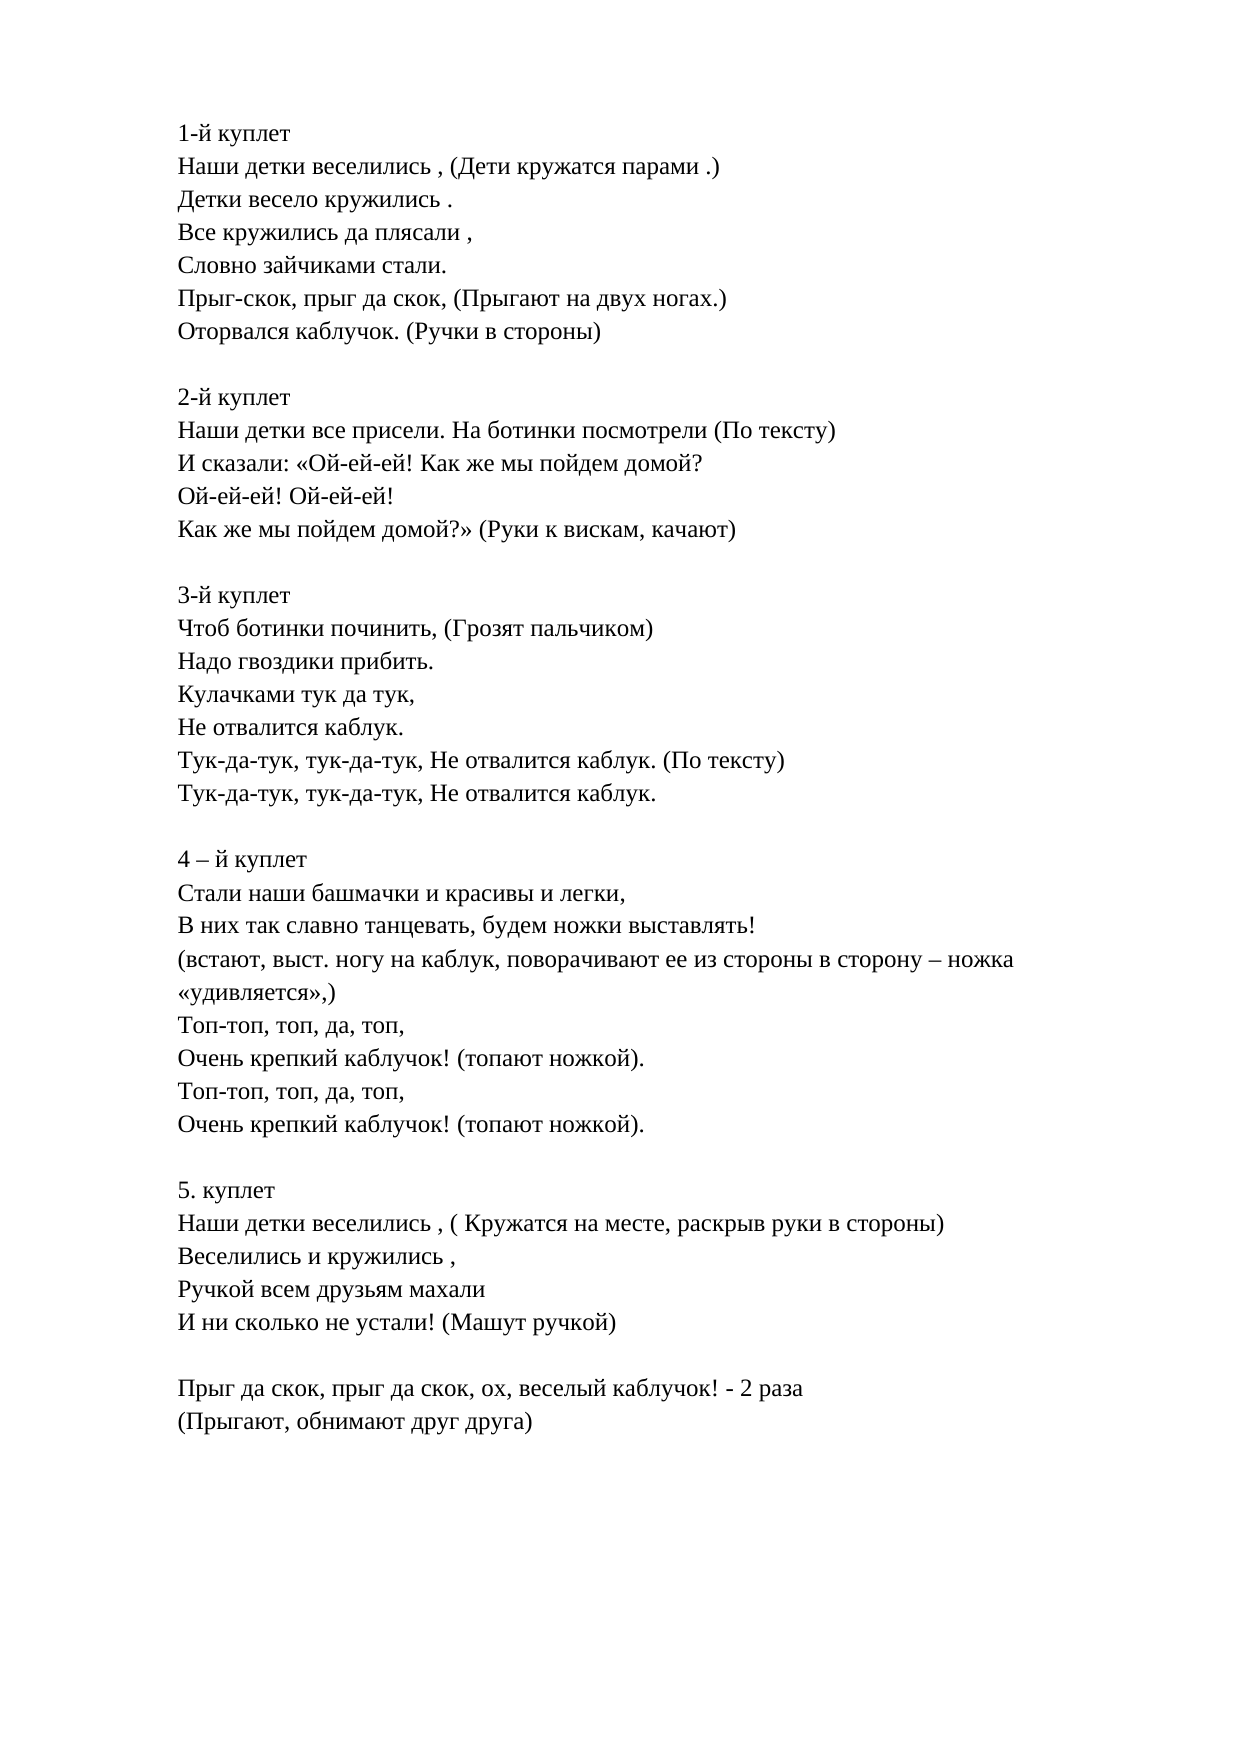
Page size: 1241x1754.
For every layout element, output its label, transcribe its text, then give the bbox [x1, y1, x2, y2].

text 1-й куплет Наши детки веселились , (Дети кружатся парами .) Детки весело кружились . Все кружились да плясали , Словно зайчиками стали. Прыг-скок, прыг да скок, (Прыгают на двух ногах.) Оторвался каблучок. (Ручки в стороны) 2-й куплет Наши детки все присели. На ботинки посмотрели (По тексту) И сказали: «Ой-ей-ей! Как же мы пойдем домой? Ой-ей-ей! Ой-ей-ей! Как же мы пойдем домой?» (Руки к вискам, качают) 3-й куплет Чтоб ботинки починить, (Грозят пальчиком) Надо гвоздики прибить. Кулачками тук да тук, Не отвалится каблук. Тук-да-тук, тук-да-тук, Не отвалится каблук. (По тексту) Тук-да-тук, тук-да-тук, Не отвалится каблук. 4 – й куплет Стали наши башмачки и красивы и легки, В них так славно танцевать, будем ножки выставлять! (встают, выст. ногу на каблук, поворачивают ее из стороны в сторону – ножка «удивляется»,) Топ-топ, топ, да, топ, Очень крепкий каблучок! (топают ножкой). Топ-топ, топ, да, топ, Очень крепкий каблучок! (топают ножкой). 5. куплет Наши детки веселились , ( Кружатся на месте, раскрыв руки в стороны) Веселились и кружились , Ручкой всем друзьям махали И ни сколько не устали! (Машут ручкой) Прыг да скок, прыг да скок, ох, веселый каблучок! - 2 раза (Прыгают, обнимают друг друга) [177, 118, 1152, 1435]
